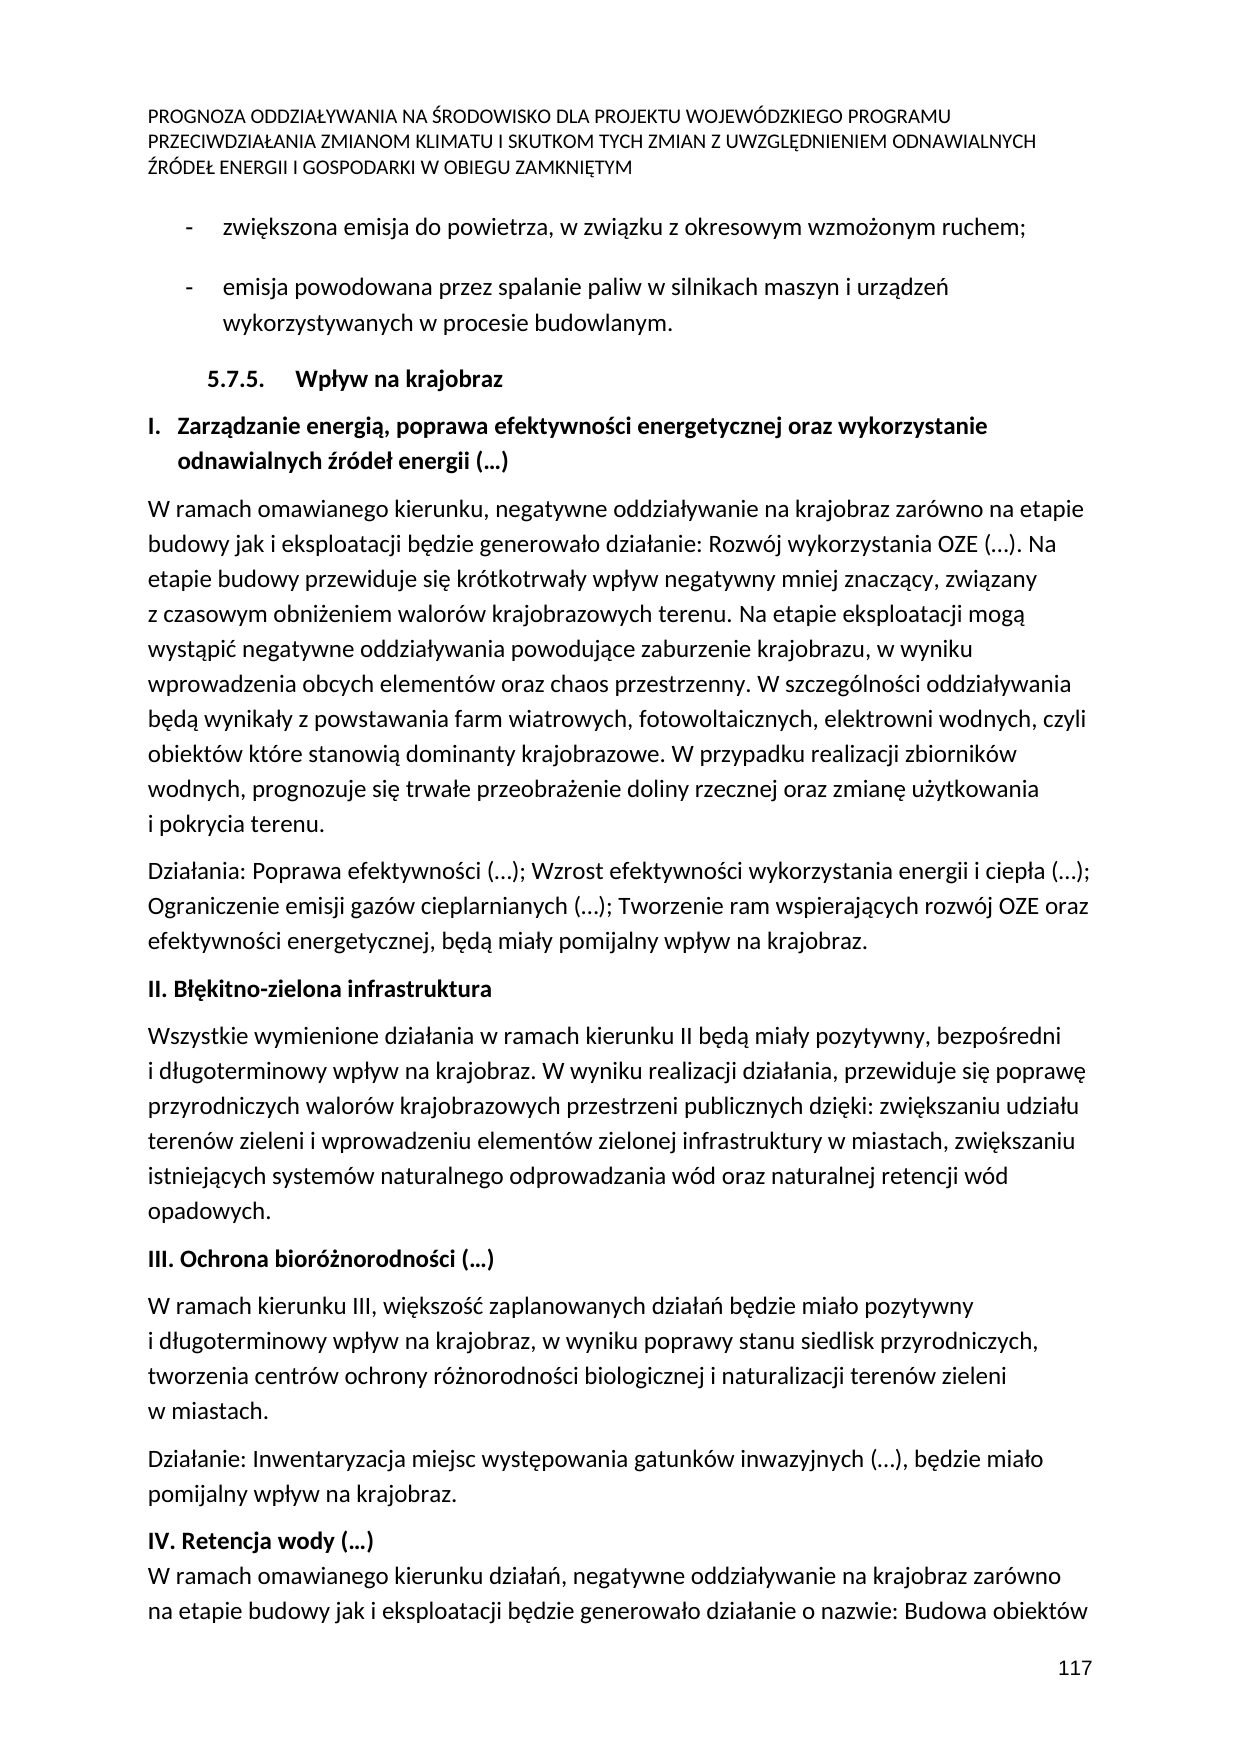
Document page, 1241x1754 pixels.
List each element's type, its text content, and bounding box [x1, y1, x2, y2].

text Działanie: Inwentaryzacja miejsc występowania gatunków inwazyjnych (…), będzie miało pomijalny wpływ na krajobraz. [148, 1443, 1092, 1508]
list Zarządzanie energią, poprawa efektywności energetycznej oraz wykorzystanie odnawialnych źródeł energii (…) [148, 410, 1092, 476]
text Działania: Poprawa efektywności (…); Wzrost efektywności wykorzystania energii i ciepła (…); Ograniczenie emisji gazów cieplarnianych (…); Tworzenie ram wspierających rozwój OZE oraz efektywności energetycznej, będą miały pomijalny wpływ na krajobraz. [148, 855, 1092, 956]
text II. Błękitno-zielona infrastruktura [148, 973, 1092, 1003]
list emisja powodowana przez spalanie paliw w silnikach maszyn i urządzeń wykorzystywanych w procesie budowlanym. [185, 268, 1092, 337]
text Wszystkie wymienione działania w ramach kierunku II będą miały pozytywny, bezpośredni i długoterminowy wpływ na krajobraz. W wyniku realizacji działania, przewiduje się poprawę przyrodniczych walorów krajobrazowych przestrzeni publicznych dzięki: zwiększaniu udziału terenów zieleni i wprowadzeniu elementów zielonej infrastruktury w miastach, zwiększaniu istniejących systemów naturalnego odprowadzania wód oraz naturalnej retencji wód opadowych. [148, 1020, 1092, 1226]
list zwiększona emisja do powietrza, w związku z okresowym wzmożonym ruchem; [185, 208, 1092, 242]
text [148, 1560, 1092, 1626]
list Wpływ na krajobraz [207, 363, 1092, 393]
text W ramach kierunku III, większość zaplanowanych działań będzie miało pozytywny i długoterminowy wpływ na krajobraz, w wyniku poprawy stanu siedlisk przyrodniczych, tworzenia centrów ochrony różnorodności biologicznej i naturalizacji terenów zieleni w miastach. [148, 1290, 1092, 1426]
text IV. Retencja wody (…) [148, 1525, 1092, 1556]
text W ramach omawianego kierunku, negatywne oddziaływanie na krajobraz zarówno na etapie budowy jak i eksploatacji będzie generowało działanie: Rozwój wykorzystania OZE (…). Na etapie budowy przewiduje się krótkotrwały wpływ negatywny mniej znaczący, związany z czasowym obniżeniem walorów krajobrazowych terenu. Na etapie eksploatacji mogą wystąpić negatywne oddziaływania powodujące zaburzenie krajobrazu, w wyniku wprowadzenia obcych elementów oraz chaos przestrzenny. W szczególności oddziaływania będą wynikały z powstawania farm wiatrowych, fotowoltaicznych, elektrowni wodnych, czyli obiektów które stanowią dominanty krajobrazowe. W przypadku realizacji zbiorników wodnych, prognozuje się trwałe przeobrażenie doliny rzecznej oraz zmianę użytkowania i pokrycia terenu. [148, 493, 1092, 838]
text III. Ochrona bioróżnorodności (…) [148, 1243, 1092, 1273]
